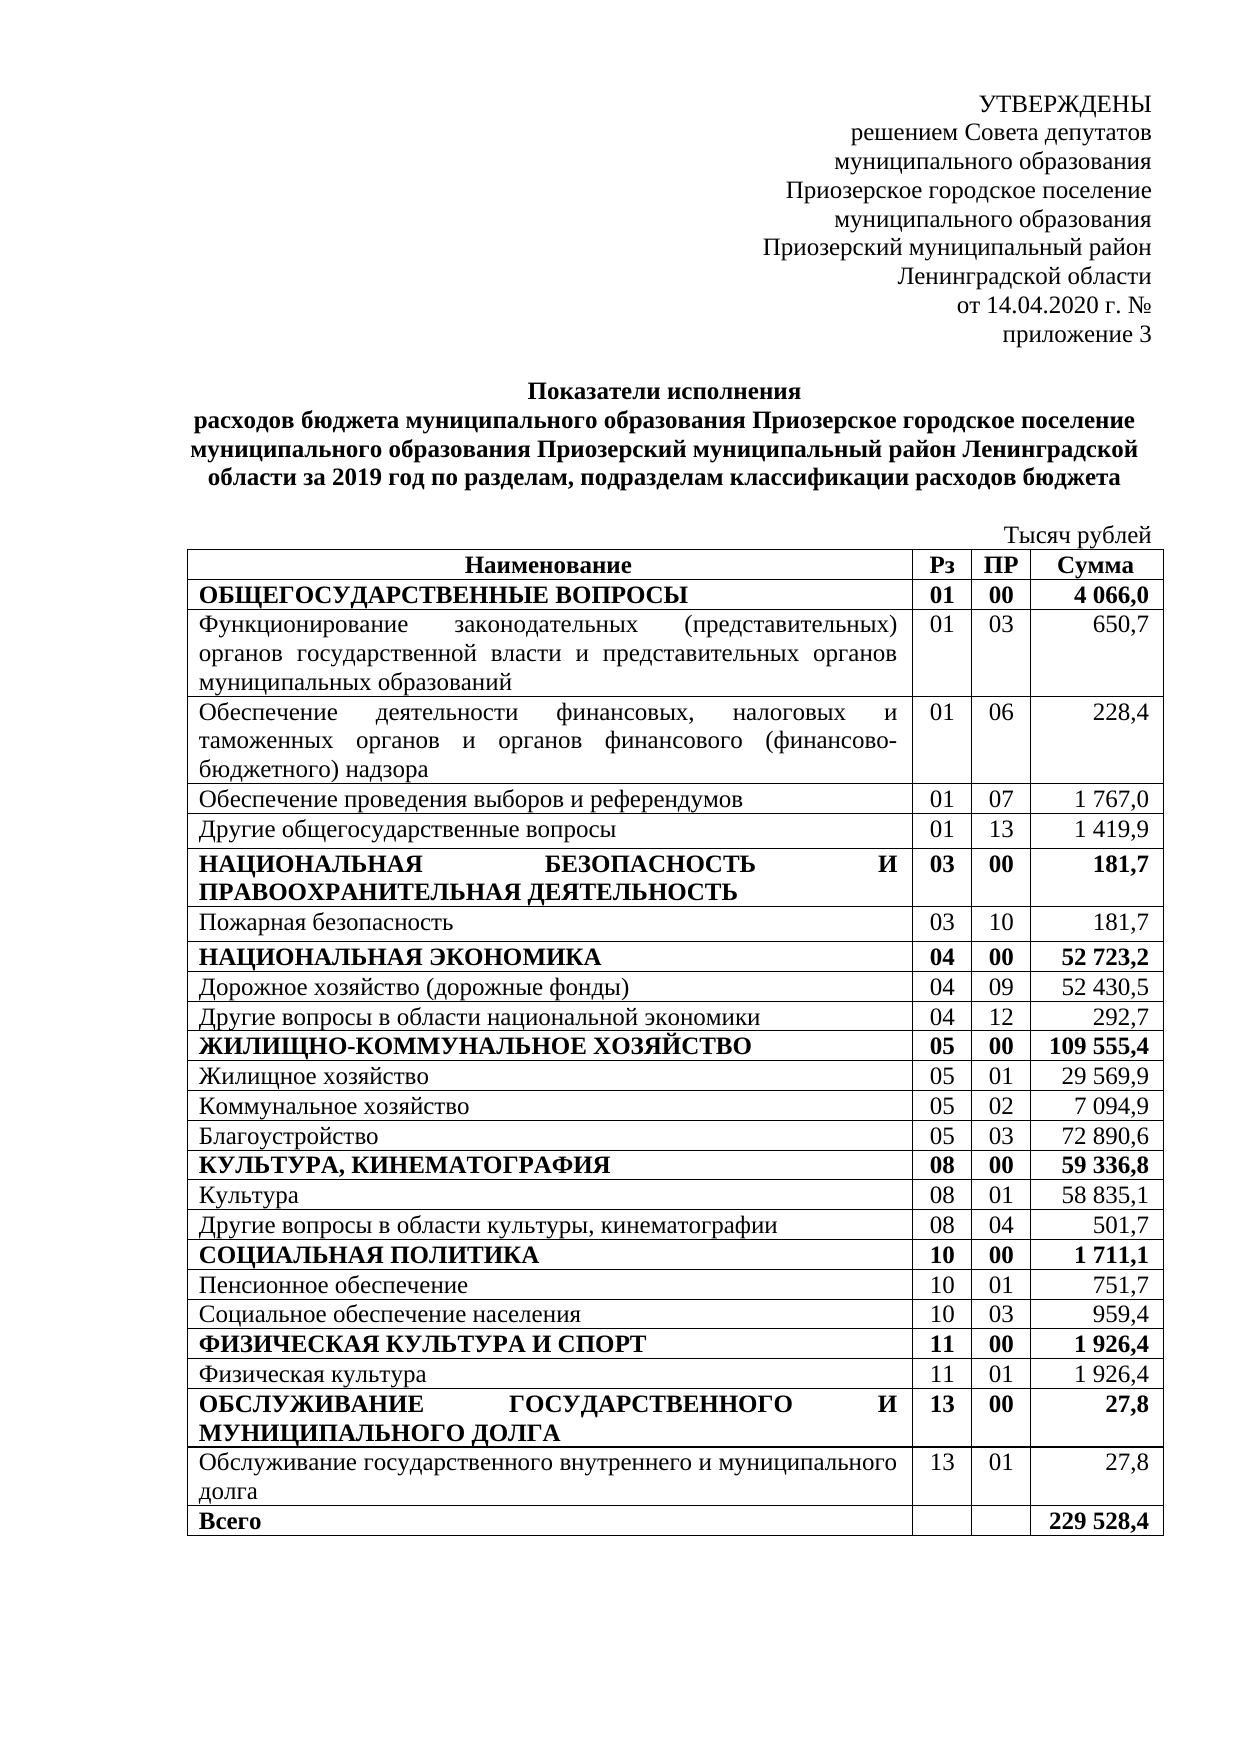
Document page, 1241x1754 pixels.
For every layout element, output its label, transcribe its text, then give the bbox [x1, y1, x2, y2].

table_header Наименование [188, 550, 912, 579]
table_cell 01 [972, 1448, 1030, 1505]
table_cell 1 711,1 [1031, 1240, 1163, 1269]
table_cell 72 890,6 [1031, 1121, 1163, 1149]
table_cell 01 [913, 784, 971, 813]
table_header Сумма [1031, 550, 1163, 579]
table_cell 00 [972, 849, 1030, 906]
table_cell 13 [913, 1389, 971, 1446]
text Тысяч рублей [177, 520, 1152, 549]
table_header Рз [913, 550, 971, 579]
table_cell 229 528,4 [1031, 1506, 1163, 1535]
table_cell 03 [913, 907, 971, 941]
table_cell 1 767,0 [1031, 784, 1163, 813]
text от 14.04.2020 г. № [177, 290, 1152, 319]
table_cell 27,8 [1031, 1448, 1163, 1505]
table_cell 01 [913, 580, 971, 608]
table_cell 07 [972, 784, 1030, 813]
table_cell 228,4 [1031, 697, 1163, 783]
table_cell КУЛЬТУРА, КИНЕМАТОГРАФИЯ [188, 1151, 912, 1179]
table_cell 03 [972, 1121, 1030, 1149]
table_cell 05 [913, 1061, 971, 1090]
table_cell ОБСЛУЖИВАНИЕ ГОСУДАРСТВЕННОГО И МУНИЦИПАЛЬНОГО ДОЛГА [188, 1389, 912, 1446]
text приложение 3 [177, 319, 1152, 347]
text Ленинградской области [177, 261, 1152, 290]
table_cell 01 [972, 1061, 1030, 1090]
table_cell 01 [913, 697, 971, 783]
table_cell 650,7 [1031, 610, 1163, 696]
table_cell Другие общегосударственные вопросы [188, 814, 912, 848]
table_cell 29 569,9 [1031, 1061, 1163, 1090]
table_cell ЖИЛИЩНО-КОММУНАЛЬНОЕ ХОЗЯЙСТВО [188, 1031, 912, 1060]
table_cell 08 [913, 1210, 971, 1239]
table_cell [972, 1506, 1030, 1535]
table_cell 08 [913, 1151, 971, 1179]
table_cell 01 [972, 1359, 1030, 1388]
table_cell 58 835,1 [1031, 1180, 1163, 1209]
text УТВЕРЖДЕНЫ [177, 89, 1152, 117]
table_cell 01 [972, 1180, 1030, 1209]
table_cell 10 [972, 907, 1030, 941]
table_cell 04 [913, 942, 971, 971]
table_cell 00 [972, 1329, 1030, 1358]
table_cell 04 [913, 972, 971, 1001]
table_cell Социальное обеспечение населения [188, 1300, 912, 1328]
table_cell 292,7 [1031, 1002, 1163, 1030]
table_cell 501,7 [1031, 1210, 1163, 1239]
table_cell Всего [188, 1506, 912, 1535]
table_header ПР [972, 550, 1030, 579]
table_cell 05 [913, 1031, 971, 1060]
table_cell 01 [972, 1270, 1030, 1298]
table_cell 10 [913, 1270, 971, 1298]
table_cell 1 926,4 [1031, 1329, 1163, 1358]
text Показатели исполнения [177, 376, 1152, 405]
table_cell Обеспечение деятельности финансовых, налоговых и таможенных органов и органов финансового (финансово-бюджетного) надзора [188, 697, 912, 783]
table_cell СОЦИАЛЬНАЯ ПОЛИТИКА [188, 1240, 912, 1269]
table_cell 52 723,2 [1031, 942, 1163, 971]
table_cell 01 [913, 610, 971, 696]
table_cell НАЦИОНАЛЬНАЯ БЕЗОПАСНОСТЬ И ПРАВООХРАНИТЕЛЬНАЯ ДЕЯТЕЛЬНОСТЬ [188, 849, 912, 906]
table_cell 03 [972, 610, 1030, 696]
table_cell 10 [913, 1300, 971, 1328]
table_cell 02 [972, 1091, 1030, 1120]
table_cell 06 [972, 697, 1030, 783]
table_cell Физическая культура [188, 1359, 912, 1388]
text муниципального образования [177, 146, 1152, 175]
table_cell 04 [972, 1210, 1030, 1239]
table_cell Коммунальное хозяйство [188, 1091, 912, 1120]
table_cell 1 419,9 [1031, 814, 1163, 848]
table_cell Обеспечение проведения выборов и референдумов [188, 784, 912, 813]
table_cell Пенсионное обеспечение [188, 1270, 912, 1298]
table_cell 00 [972, 1031, 1030, 1060]
table_cell 13 [913, 1448, 971, 1505]
table_cell 59 336,8 [1031, 1151, 1163, 1179]
table_cell 09 [972, 972, 1030, 1001]
table_cell Пожарная безопасность [188, 907, 912, 941]
table_cell 00 [972, 942, 1030, 971]
table_cell 08 [913, 1180, 971, 1209]
table_cell 00 [972, 1240, 1030, 1269]
table_cell 1 926,4 [1031, 1359, 1163, 1388]
table_cell Обслуживание государственного внутреннего и муниципального долга [188, 1448, 912, 1505]
table_cell 03 [972, 1300, 1030, 1328]
table_cell 00 [972, 580, 1030, 608]
table_cell 4 066,0 [1031, 580, 1163, 608]
table_cell 03 [913, 849, 971, 906]
text решением Совета депутатов [177, 117, 1152, 146]
table_cell ФИЗИЧЕСКАЯ КУЛЬТУРА И СПОРТ [188, 1329, 912, 1358]
text Приозерское городское поселение [177, 175, 1152, 204]
table_cell НАЦИОНАЛЬНАЯ ЭКОНОМИКА [188, 942, 912, 971]
table_cell 12 [972, 1002, 1030, 1030]
table_cell 04 [913, 1002, 971, 1030]
table_cell 13 [972, 814, 1030, 848]
table_cell Другие вопросы в области национальной экономики [188, 1002, 912, 1030]
text расходов бюджета муниципального образования Приозерское городское поселение муниципального образования Приозерский муниципальный район Ленинградской области за 2019 год по разделам, подразделам классификации расходов бюджета [177, 405, 1152, 491]
table_cell 01 [913, 814, 971, 848]
table_cell [913, 1506, 971, 1535]
table_cell 00 [972, 1389, 1030, 1446]
table_cell 181,7 [1031, 907, 1163, 941]
table_cell Функционирование законодательных (представительных) органов государственной власти и представительных органов муниципальных образований [188, 610, 912, 696]
table_cell 11 [913, 1329, 971, 1358]
table_cell 751,7 [1031, 1270, 1163, 1298]
table_cell 959,4 [1031, 1300, 1163, 1328]
text Приозерский муниципальный район [177, 232, 1152, 261]
table_cell 27,8 [1031, 1389, 1163, 1446]
table_cell 00 [972, 1151, 1030, 1179]
table_cell 7 094,9 [1031, 1091, 1163, 1120]
table_cell 05 [913, 1091, 971, 1120]
table_cell 109 555,4 [1031, 1031, 1163, 1060]
table_cell 11 [913, 1359, 971, 1388]
table_cell 181,7 [1031, 849, 1163, 906]
table_cell Дорожное хозяйство (дорожные фонды) [188, 972, 912, 1001]
table_cell Благоустройство [188, 1121, 912, 1149]
text муниципального образования [177, 204, 1152, 232]
table_cell 10 [913, 1240, 971, 1269]
table_cell 05 [913, 1121, 971, 1149]
table_cell 52 430,5 [1031, 972, 1163, 1001]
table_cell Культура [188, 1180, 912, 1209]
table_cell ОБЩЕГОСУДАРСТВЕННЫЕ ВОПРОСЫ [188, 580, 912, 608]
table_cell Другие вопросы в области культуры, кинематографии [188, 1210, 912, 1239]
table_cell Жилищное хозяйство [188, 1061, 912, 1090]
